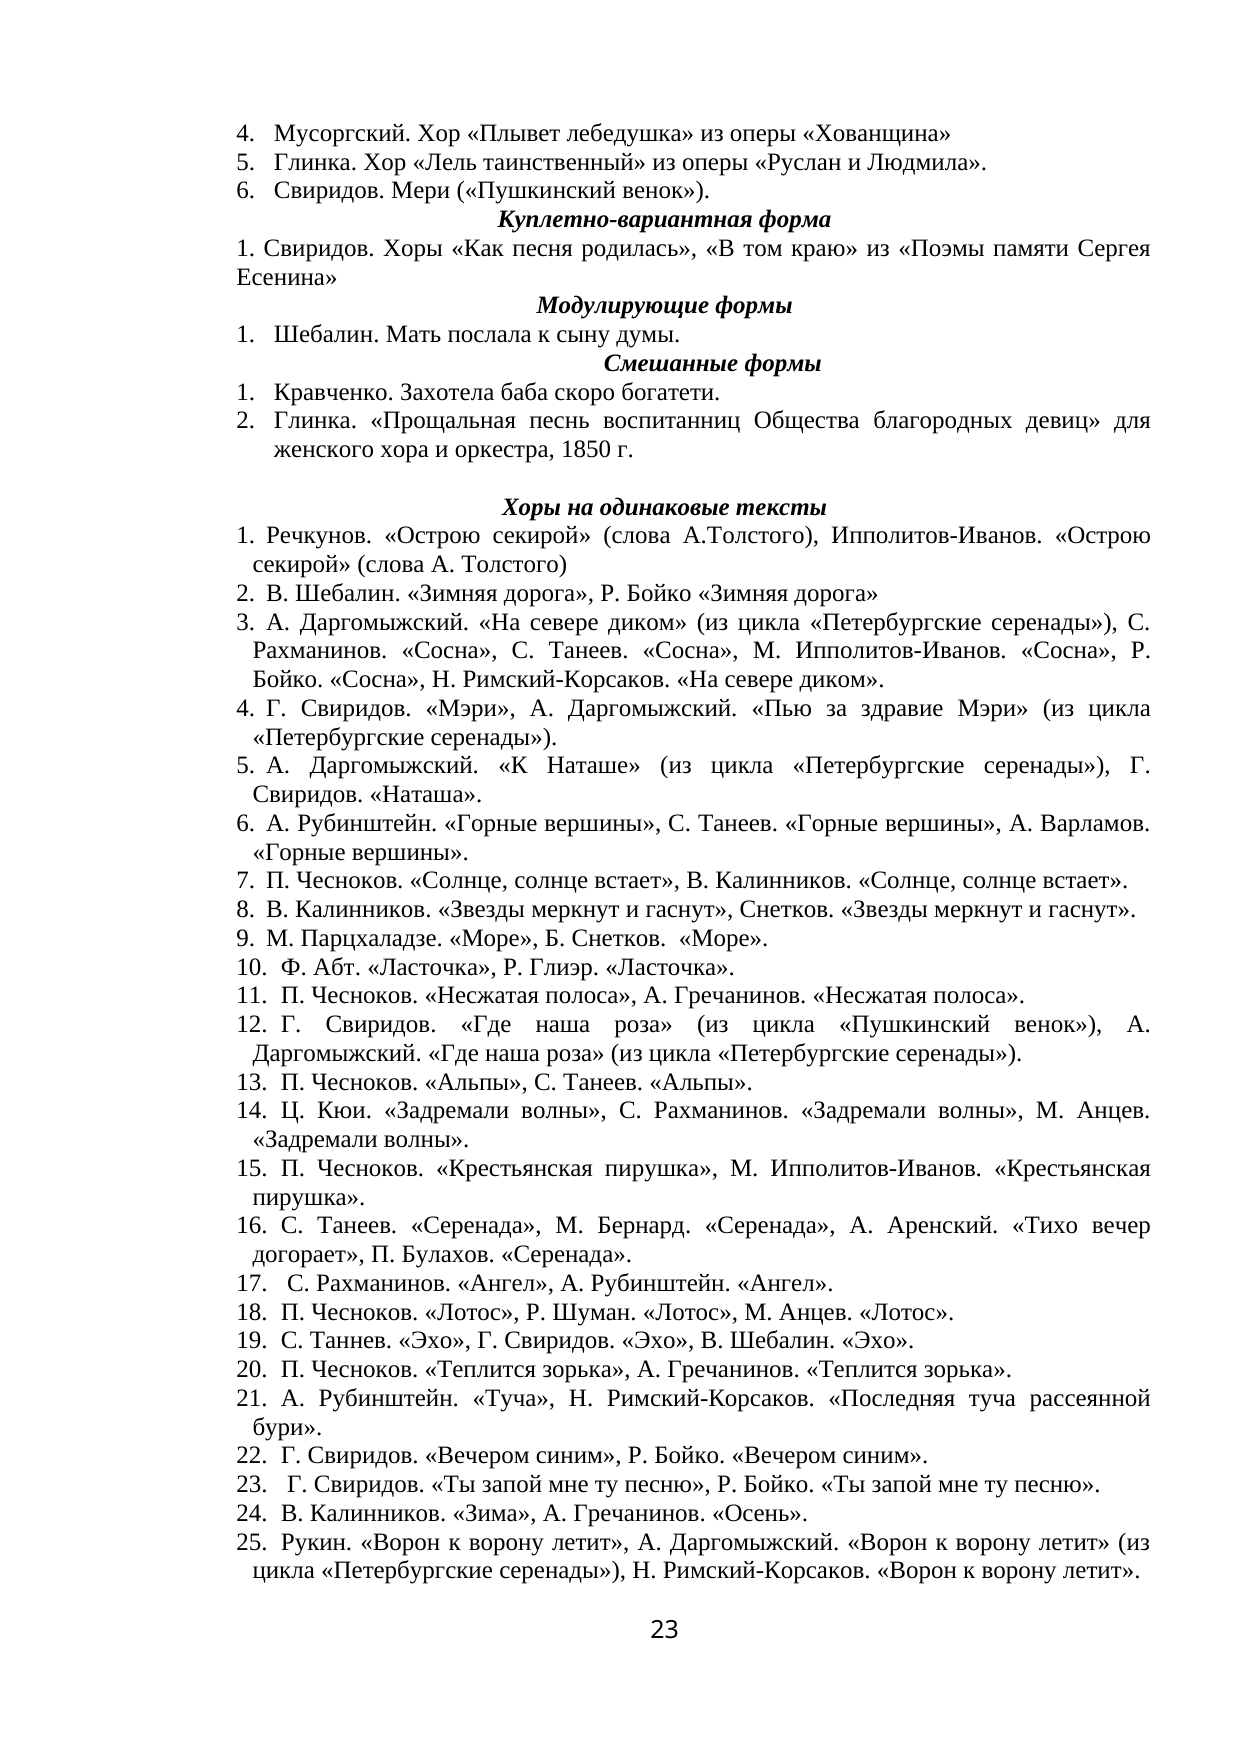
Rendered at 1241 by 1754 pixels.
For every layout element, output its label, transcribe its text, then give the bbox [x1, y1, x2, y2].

list Ц. Кюи. «Задремали волны», С. Рахманинов. «Задремали волны», М. Анцев. «Задремали волны». [236, 1096, 1152, 1153]
text 1. Свиридов. Хоры «Как песня родилась», «В том краю» из «Поэмы памяти Сергея Есенина» [236, 233, 1152, 291]
list Г. Свиридов. «Мэри», А. Даргомыжский. «Пью за здравие Мэри» (из цикла «Петербургские серенады»). [236, 693, 1152, 751]
list Г. Свиридов. «Вечером синим», Р. Бойко. «Вечером синим». [236, 1441, 1152, 1469]
list Ф. Абт. «Ласточка», Р. Глиэр. «Ласточка». [236, 952, 1152, 981]
list П. Чесноков. «Крестьянская пирушка», М. Ипполитов-Иванов. «Крестьянская пирушка». [236, 1153, 1152, 1211]
list Г. Свиридов. «Где наша роза» (из цикла «Пушкинский венок»), А. Даргомыжский. «Где наша роза» (из цикла «Петербургские серенады»). [236, 1009, 1152, 1067]
list Глинка. «Прощальная песнь воспитанниц Общества благородных девиц» для женского хора и оркестра, 1850 г. [236, 406, 1152, 463]
list В. Шебалин. «Зимняя дорога», Р. Бойко «Зимняя дорога» [236, 578, 1152, 607]
list Кравченко. Захотела баба скоро богатети. [236, 377, 1152, 406]
list В. Калинников. «Зима», А. Гречанинов. «Осень». [236, 1498, 1152, 1527]
list П. Чесноков. «Теплится зорька», А. Гречанинов. «Теплится зорька». [236, 1354, 1152, 1383]
list С. Таннев. «Эхо», Г. Свиридов. «Эхо», В. Шебалин. «Эхо». [236, 1326, 1152, 1354]
list С. Танеев. «Серенада», М. Бернард. «Серенада», А. Аренский. «Тихо вечер догорает», П. Булахов. «Серенада». [236, 1211, 1152, 1268]
list Глинка. Хор «Лель таинственный» из оперы «Руслан и Людмила». [236, 147, 1152, 176]
list П. Чесноков. «Альпы», С. Танеев. «Альпы». [236, 1067, 1152, 1096]
subtitle Куплетно-вариантная форма [177, 204, 1152, 233]
list С. Рахманинов. «Ангел», А. Рубинштейн. «Ангел». [236, 1268, 1152, 1297]
list А. Даргомыжский. «На севере диком» (из цикла «Петербургские серенады»), С. Рахманинов. «Сосна», С. Танеев. «Сосна», М. Ипполитов-Иванов. «Сосна», Р. Бойко. «Сосна», Н. Римский-Корсаков. «На севере диком». [236, 607, 1152, 693]
list Г. Свиридов. «Ты запой мне ту песню», Р. Бойко. «Ты запой мне ту песню». [236, 1469, 1152, 1498]
list А. Даргомыжский. «К Наташе» (из цикла «Петербургские серенады»), Г. Свиридов. «Наташа». [236, 751, 1152, 808]
list П. Чесноков. «Лотос», Р. Шуман. «Лотос», М. Анцев. «Лотос». [236, 1297, 1152, 1326]
list В. Калинников. «Звезды меркнут и гаснут», Снетков. «Звезды меркнут и гаснут». [236, 894, 1152, 923]
list П. Чесноков. «Несжатая полоса», А. Гречанинов. «Несжатая полоса». [236, 981, 1152, 1009]
list Свиридов. Мери («Пушкинский венок»). [236, 176, 1152, 204]
list Шебалин. Мать послала к сыну думы. [236, 319, 1152, 348]
list П. Чесноков. «Солнце, солнце встает», В. Калинников. «Солнце, солнце встает». [236, 866, 1152, 894]
list Речкунов. «Острою секирой» (слова А.Толстого), Ипполитов-Иванов. «Острою секирой» (слова А. Толстого) [236, 521, 1152, 578]
subtitle Модулирующие формы [177, 291, 1152, 319]
list Мусоргский. Хор «Плывет лебедушка» из оперы «Хованщина» [236, 118, 1152, 147]
list Рукин. «Ворон к ворону летит», А. Даргомыжский. «Ворон к ворону летит» (из цикла «Петербургские серенады»), Н. Римский-Корсаков. «Ворон к ворону летит». [236, 1527, 1152, 1584]
list А. Рубинштейн. «Горные вершины», С. Танеев. «Горные вершины», А. Варламов. «Горные вершины». [236, 808, 1152, 866]
list А. Рубинштейн. «Туча», Н. Римский-Корсаков. «Последняя туча рассеянной бури». [236, 1383, 1152, 1441]
text Смешанные формы [274, 348, 1152, 377]
text Хоры на одинаковые тексты [177, 492, 1152, 521]
list М. Парцхаладзе. «Море», Б. Снетков. «Море». [236, 923, 1152, 952]
